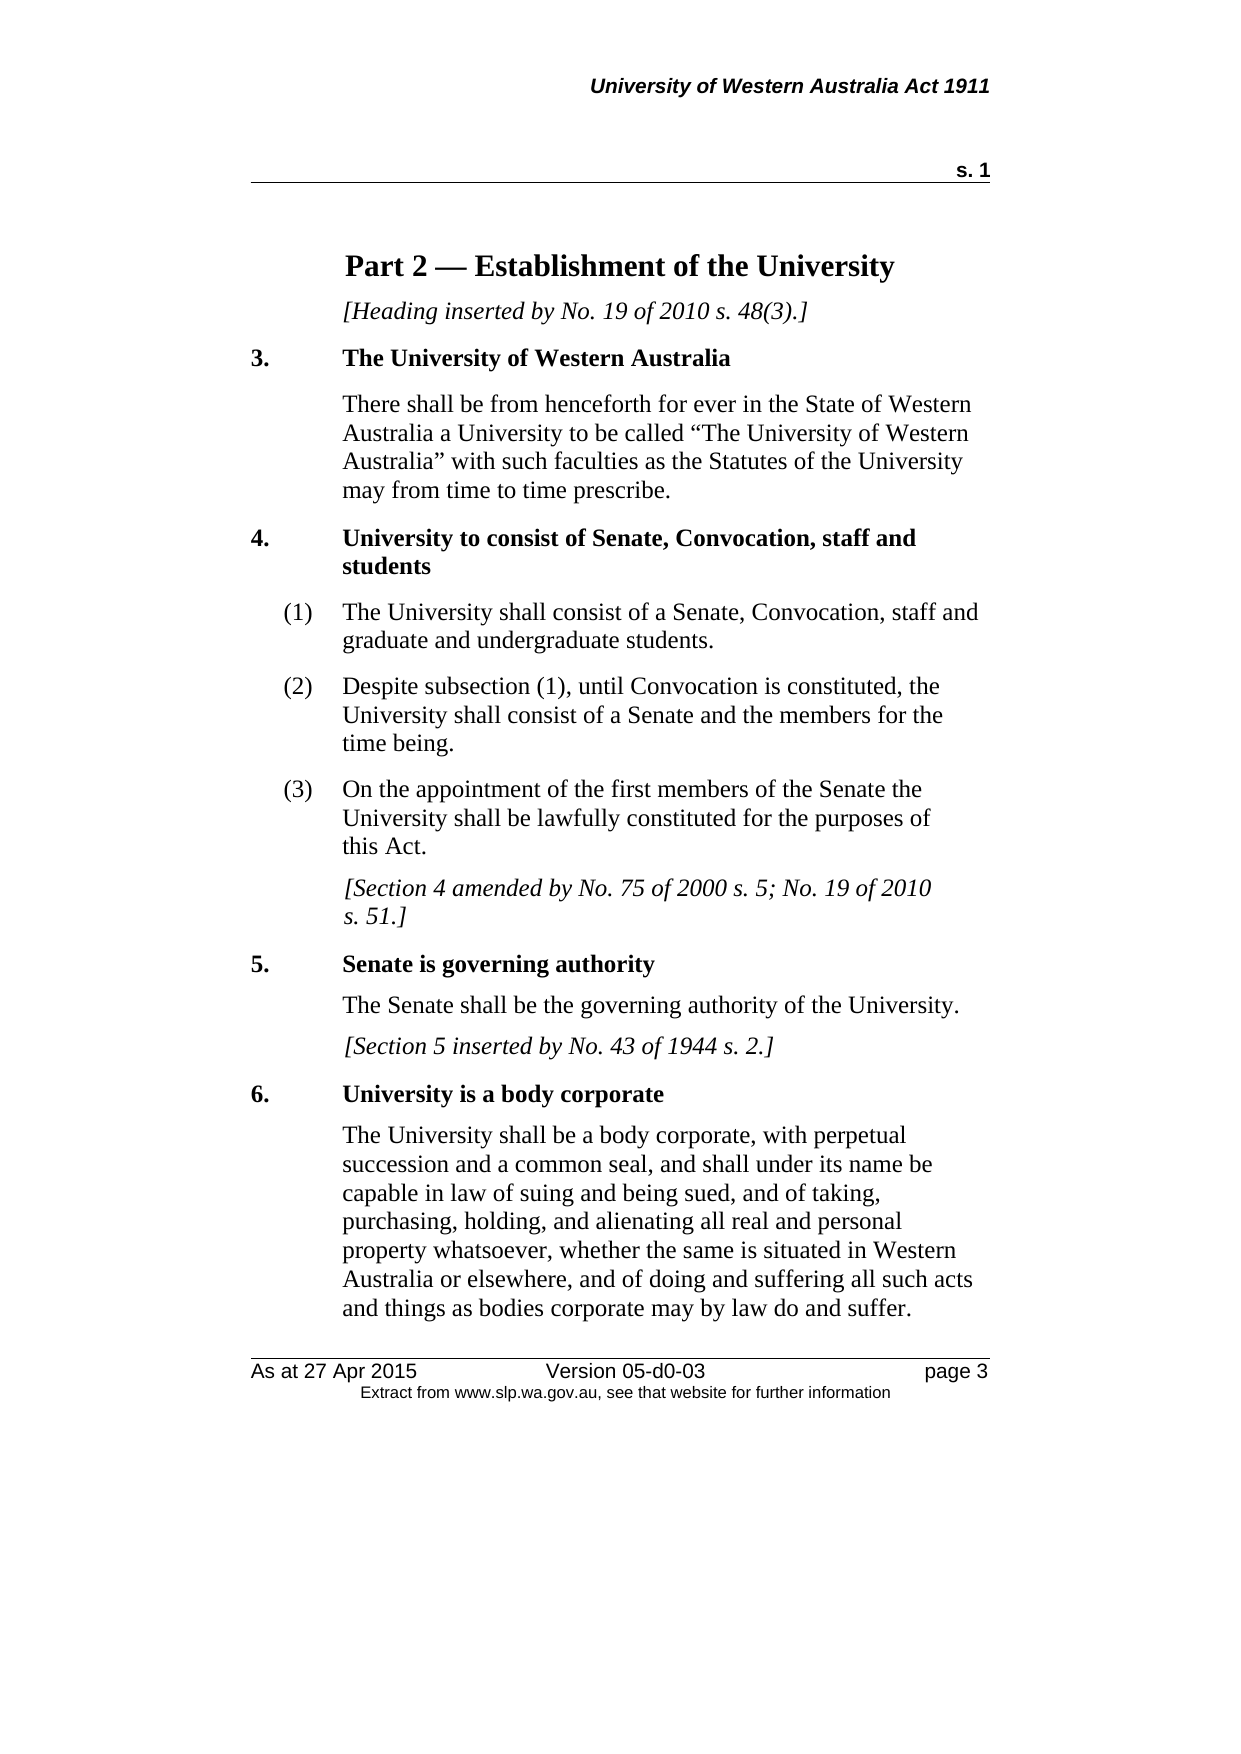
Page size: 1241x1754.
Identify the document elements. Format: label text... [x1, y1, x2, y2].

subtitle 5. Senate is governing authority [251, 949, 990, 978]
text There shall be from henceforth for ever in the State of a University to be called “The University of Western Australia” with such faculties as the Statutes of the University may from time to time prescribe. [251, 389, 990, 504]
text (3) On the appointment of the first members of the Senate the University shall be lawfully constituted for the purposes of this Act. [251, 774, 990, 860]
subtitle [Heading inserted by No. 19 of 2010 s. 48(3).] [251, 296, 990, 325]
text (1) The University shall consist of a Senate, Convocation, staff and graduate and undergraduate students. [251, 597, 990, 654]
text (2) Despite subsection (1), until Convocation is constituted, the University shall consist of a Senate and the members for the time being. [251, 671, 990, 757]
text The Senate shall be the governing authority of the University. [251, 990, 990, 1019]
subtitle Part 2 — Establishment of the University [251, 247, 990, 283]
text [Section 4 amended by No. 75 of 2000 s. 5; No. 19 of 2010 s. 51.] [251, 873, 990, 930]
subtitle 4. University to consist of Senate, Convocation, staff and students [251, 523, 990, 580]
subtitle 3. The [251, 343, 990, 372]
subtitle 6. University is a body corporate [251, 1079, 990, 1108]
text The University shall be a body corporate, with perpetual succession and a common seal, and shall under its name be capable in law of suing and being sued, and of taking, purchasing, holding, and alienating all real and personal property whatsoever, whether the same is situated in Western Australia or elsewhere, and of doing and suffering all such acts and things as bodies corporate may by law do and suffer. [251, 1120, 990, 1321]
text [Section 5 inserted by No. 43 of 1944 s. 2.] [251, 1031, 990, 1060]
